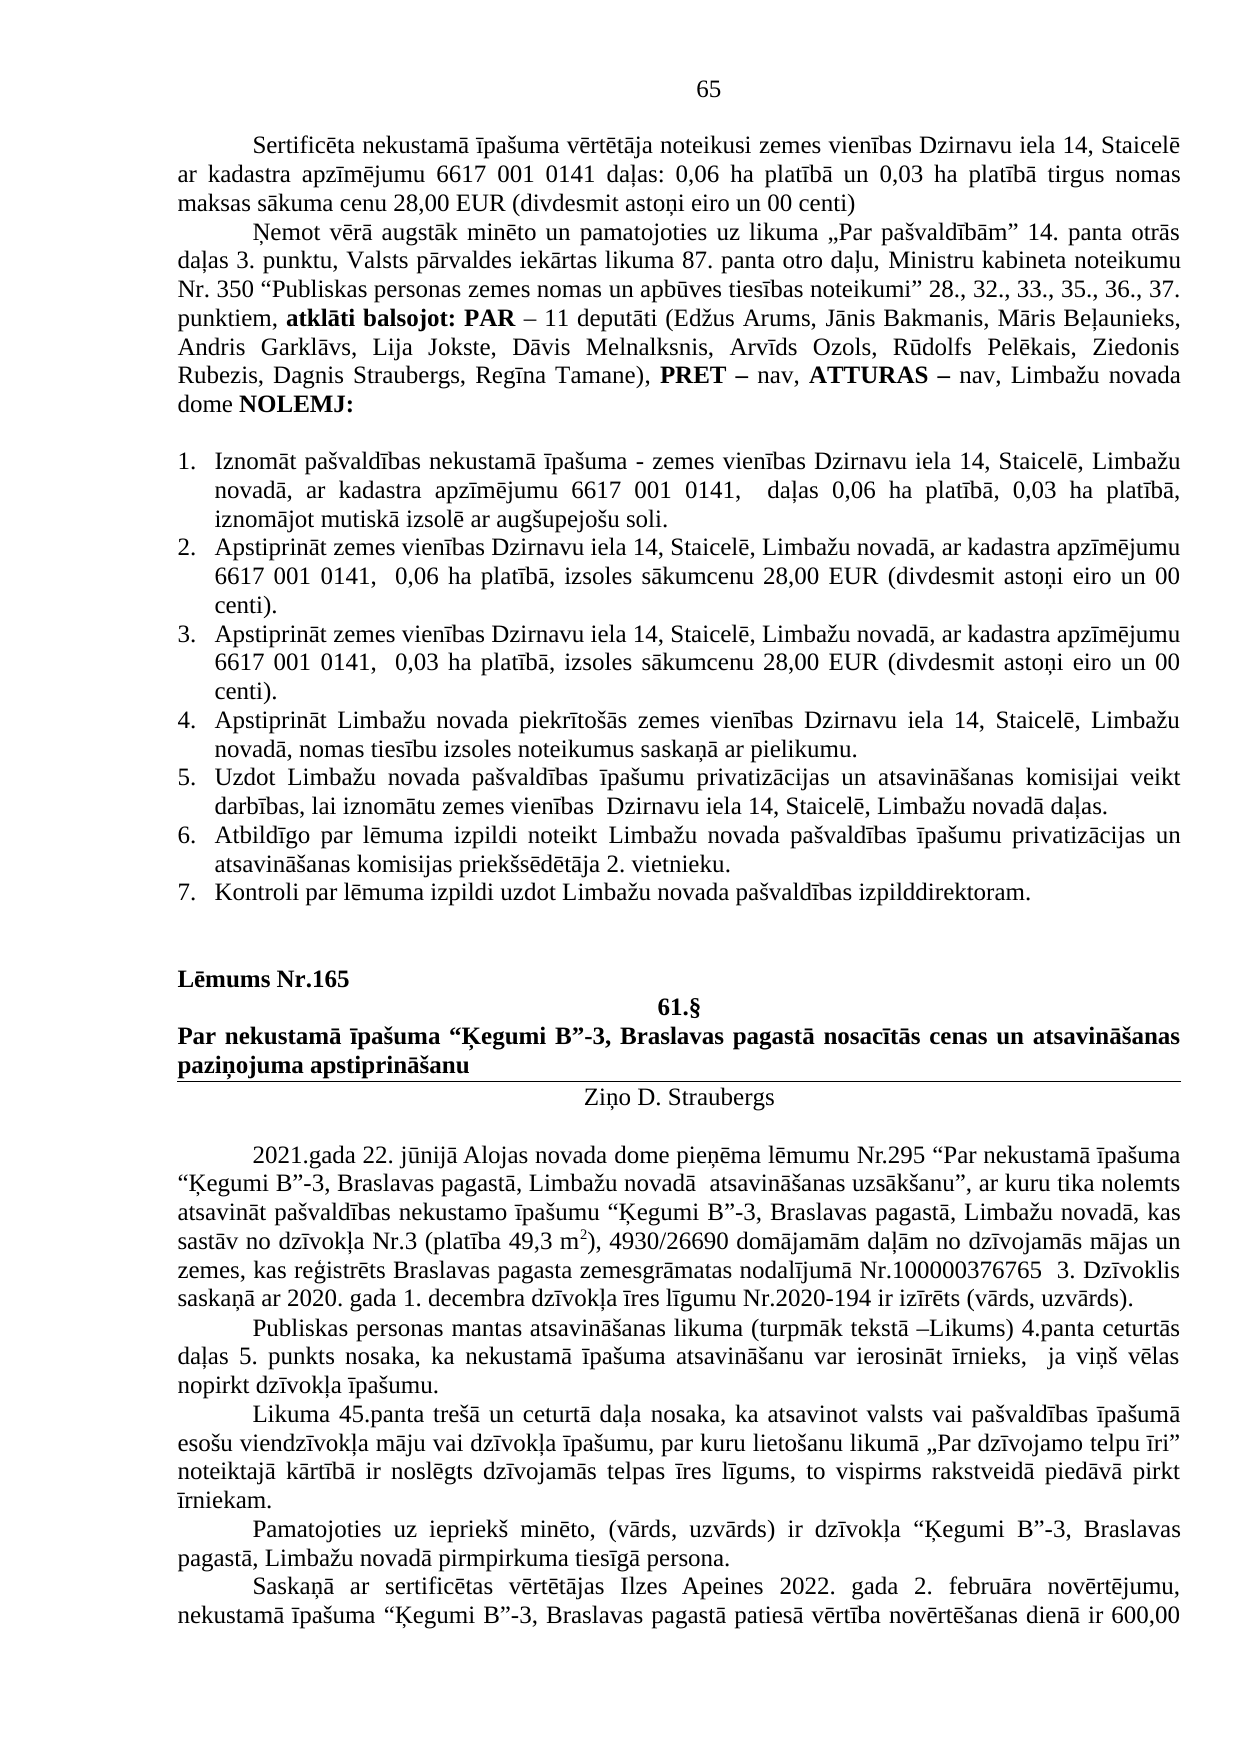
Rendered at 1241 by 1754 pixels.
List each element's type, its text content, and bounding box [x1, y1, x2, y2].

text Ņemot vērā augstāk minēto un pamatojoties uz likuma „Par pašvaldībām” 14. panta otrās daļas 3. punktu, Valsts pārvaldes iekārtas likuma 87. panta otro daļu, Ministru kabineta noteikumu Nr. 350 “Publiskas personas zemes nomas un apbūves tiesības noteikumi” 28., 32., 33., 35., 36., 37. punktiem, atklāti balsojot: PAR – 11 deputāti (Edžus Arums, Jānis Bakmanis, Māris Beļaunieks, Andris Garklāvs, Lija Jokste, Dāvis Melnalksnis, Arvīds Ozols, Rūdolfs Pelēkais, Ziedonis Rubezis, Dagnis Straubergs, Regīna Tamane), PRET – nav, ATTURAS – nav, Limbažu novada dome NOLEMJ: [177, 217, 1181, 418]
text Lēmums Nr.165 [177, 964, 1181, 992]
text 61.§ [177, 992, 1181, 1021]
list Apstiprināt zemes vienības Dzirnavu iela 14, Staicelē, Limbažu novadā, ar kadastra apzīmējumu 6617 001 0141, 0,03 ha platībā, izsoles sākumcenu 28,00 EUR (divdesmit astoņi eiro un 00 centi). [177, 619, 1181, 705]
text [177, 1571, 1181, 1629]
list Apstiprināt Limbažu novada piekrītošās zemes vienības Dzirnavu iela 14, Staicelē, Limbažu novadā, nomas tiesību izsoles noteikumus saskaņā ar pielikumu. [177, 705, 1181, 762]
text Publiskas personas mantas atsavināšanas likuma (turpmāk tekstā –Likums) 4.panta ceturtās daļas 5. punkts nosaka, ka nekustamā īpašuma atsavināšanu var ierosināt īrnieks, ja viņš vēlas nopirkt dzīvokļa īpašumu. [177, 1313, 1181, 1399]
list Atbildīgo par lēmuma izpildi noteikt Limbažu novada pašvaldības īpašumu privatizācijas un atsavināšanas komisijas priekšsēdētāja 2. vietnieku. [177, 820, 1181, 877]
text Pamatojoties uz iepriekš minēto, (vārds, uzvārds) ir dzīvokļa “Ķegumi B”-3, Braslavas pagastā, Limbažu novadā pirmpirkuma tiesīgā persona. [177, 1514, 1181, 1571]
text 2021.gada 22. jūnijā Alojas novada dome pieņēma lēmumu Nr.295 “Par nekustamā īpašuma “Ķegumi B”-3, Braslavas pagastā, Limbažu novadā atsavināšanas uzsākšanu”, ar kuru tika nolemts atsavināt pašvaldības nekustamo īpašumu “Ķegumi B”-3, Braslavas pagastā, Limbažu novadā, kas sastāv no dzīvokļa Nr.3 (platība 49,3 m2), 4930/26690 domājamām daļām no dzīvojamās mājas un zemes, kas reģistrēts Braslavas pagasta zemesgrāmatas nodalījumā Nr.100000376765 3. Dzīvoklis saskaņā ar 2020. gada 1. decembra dzīvokļa īres līgumu Nr.2020-194 ir izīrēts (vārds, uzvārds). [177, 1140, 1181, 1313]
list Uzdot Limbažu novada pašvaldības īpašumu privatizācijas un atsavināšanas komisijai veikt darbības, lai iznomātu zemes vienības Dzirnavu iela 14, Staicelē, Limbažu novadā daļas. [177, 762, 1181, 820]
text Par nekustamā īpašuma “Ķegumi B”-3, Braslavas pagastā nosacītās cenas un atsavināšanas paziņojuma apstiprināšanu [177, 1021, 1181, 1081]
text Likuma 45.panta trešā un ceturtā daļa nosaka, ka atsavinot valsts vai pašvaldības īpašumā esošu viendzīvokļa māju vai dzīvokļa īpašumu, par kuru lietošanu likumā „Par dzīvojamo telpu īri” noteiktajā kārtībā ir noslēgts dzīvojamās telpas īres līgums, to vispirms rakstveidā piedāvā pirkt īrniekam. [177, 1399, 1181, 1514]
list Kontroli par lēmuma izpildi uzdot Limbažu novada pašvaldības izpilddirektoram. [177, 877, 1181, 906]
list Apstiprināt zemes vienības Dzirnavu iela 14, Staicelē, Limbažu novadā, ar kadastra apzīmējumu 6617 001 0141, 0,06 ha platībā, izsoles sākumcenu 28,00 EUR (divdesmit astoņi eiro un 00 centi). [177, 532, 1181, 619]
text Sertificēta nekustamā īpašuma vērtētāja noteikusi zemes vienības Dzirnavu iela 14, Staicelē ar kadastra apzīmējumu 6617 001 0141 daļas: 0,06 ha platībā un 0,03 ha platībā tirgus nomas maksas sākuma cenu 28,00 EUR (divdesmit astoņi eiro un 00 centi) [177, 131, 1181, 217]
list Iznomāt pašvaldības nekustamā īpašuma - zemes vienības Dzirnavu iela 14, Staicelē, Limbažu novadā, ar kadastra apzīmējumu 6617 001 0141, daļas 0,06 ha platībā, 0,03 ha platībā, iznomājot mutiskā izsolē ar augšupejošu soli. [177, 446, 1181, 532]
text Ziņo D. Straubergs [177, 1082, 1181, 1111]
